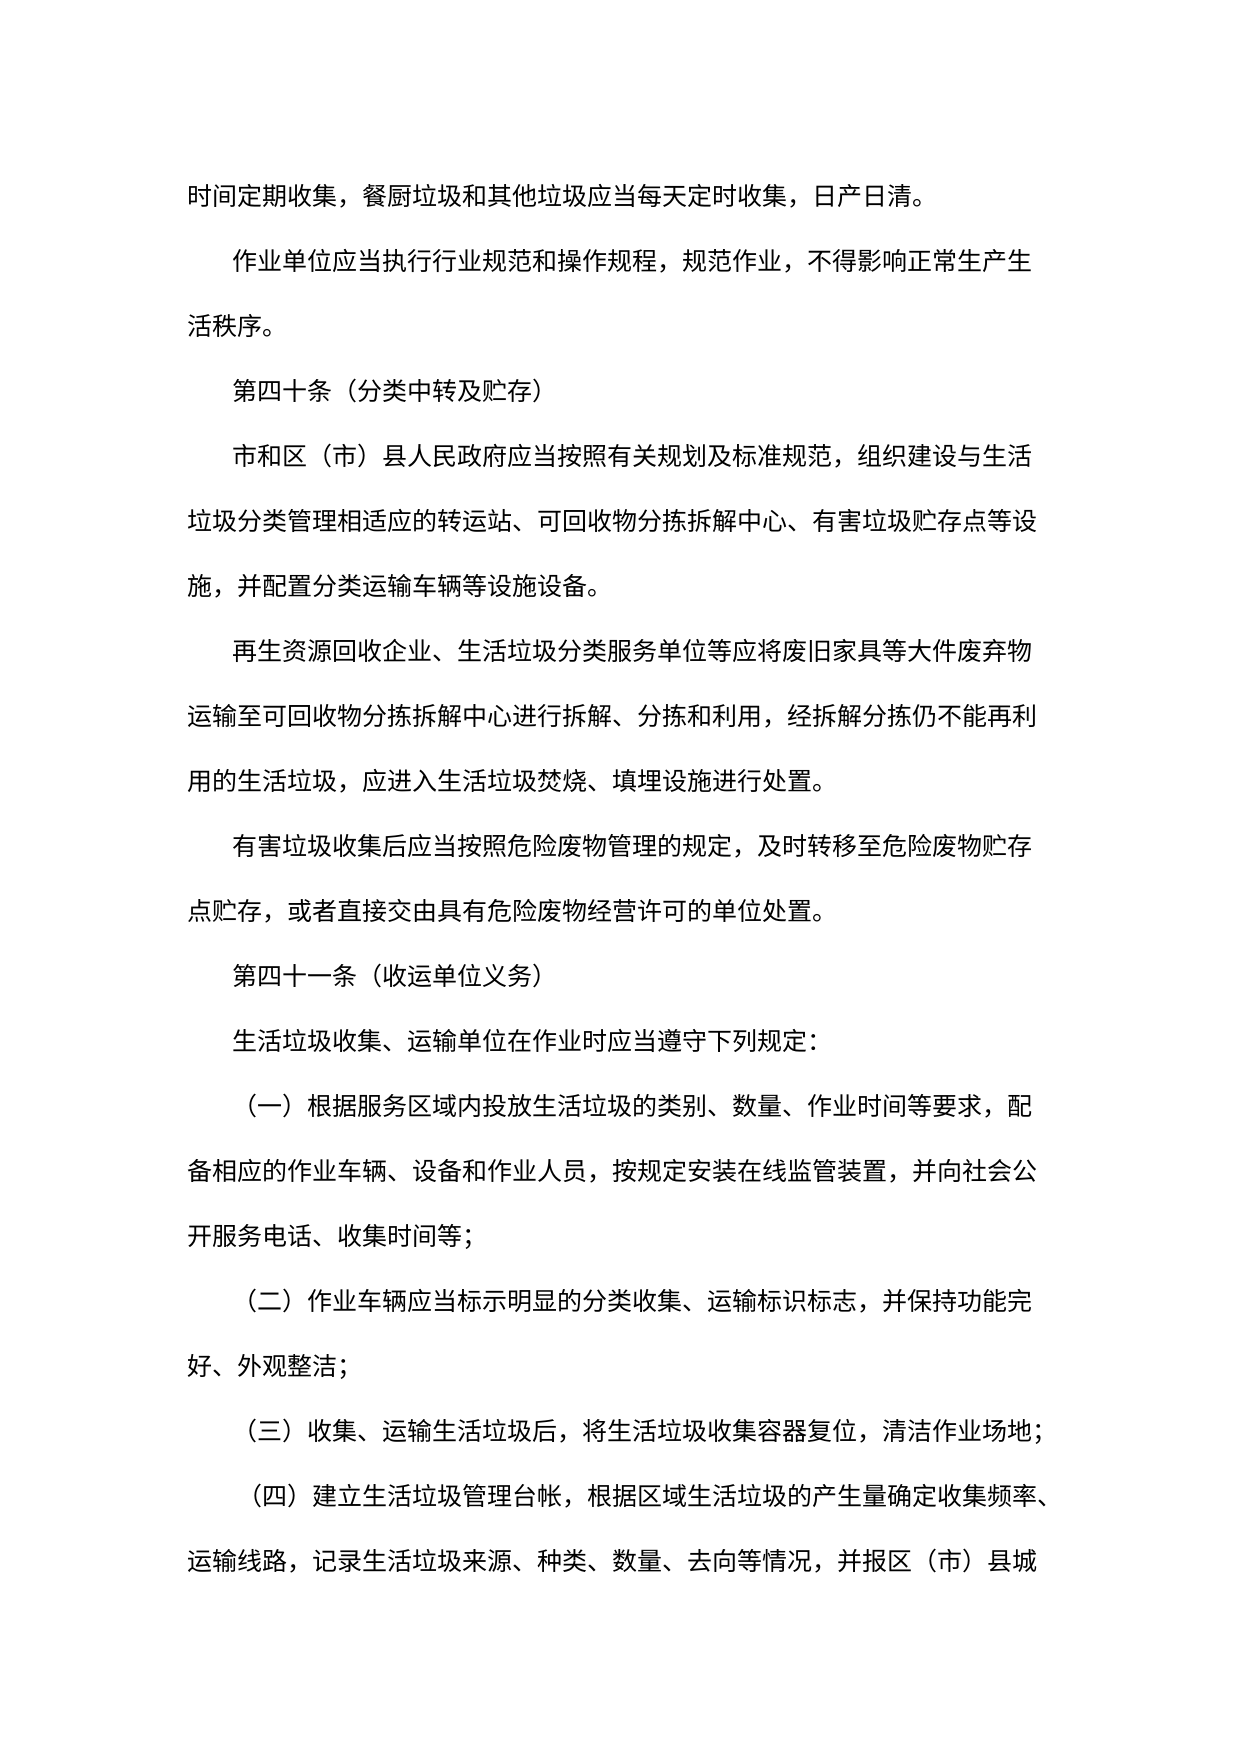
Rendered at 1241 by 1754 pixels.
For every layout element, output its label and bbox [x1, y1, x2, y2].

text [187, 162, 1053, 1592]
